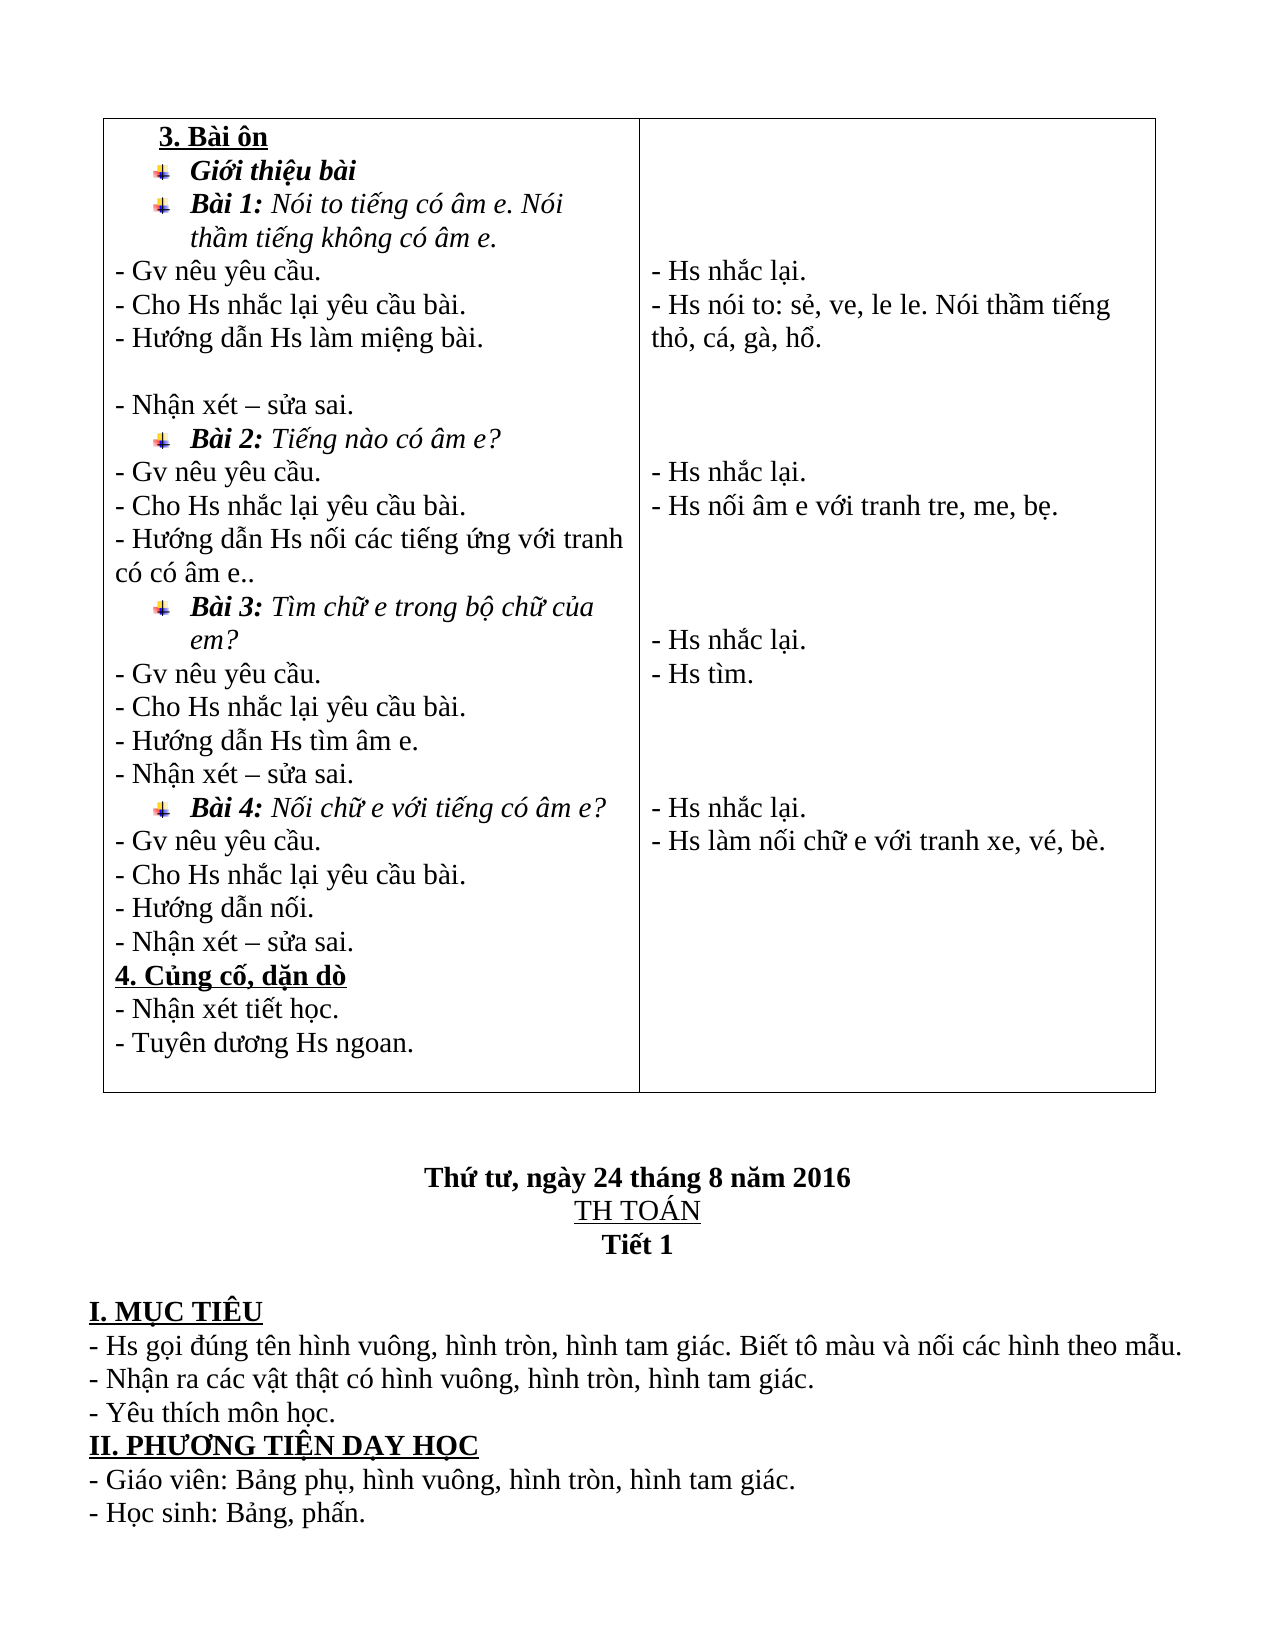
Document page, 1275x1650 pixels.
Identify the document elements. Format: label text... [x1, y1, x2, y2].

picture [153, 196, 170, 214]
text - Yêu thích môn học. [89, 1395, 1186, 1428]
picture [153, 163, 170, 180]
text - Giáo viên: Bảng phụ, hình vuông, hình tròn, hình tam giác. [89, 1462, 1186, 1495]
text Tiết 1 [89, 1227, 1186, 1261]
text Thứ tư, ngày 24 tháng 8 năm 2016 [89, 1160, 1186, 1193]
text I. MỤC TIÊU [89, 1294, 1186, 1328]
text TH TOÁN [89, 1193, 1186, 1227]
text - Học sinh: Bảng, phấn. [89, 1495, 1186, 1529]
picture [153, 431, 170, 449]
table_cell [640, 119, 1155, 1092]
text II. PHƯƠNG TIỆN DẠY HỌC [89, 1428, 1186, 1462]
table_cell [104, 119, 639, 1092]
text - Hs gọi đúng tên hình vuông, hình tròn, hình tam giác. Biết tô màu và nối các hình theo mẫu. [89, 1328, 1186, 1361]
picture [153, 800, 170, 818]
text - Nhận ra các vật thật có hình vuông, hình tròn, hình tam giác. [89, 1361, 1186, 1395]
picture [153, 599, 170, 616]
